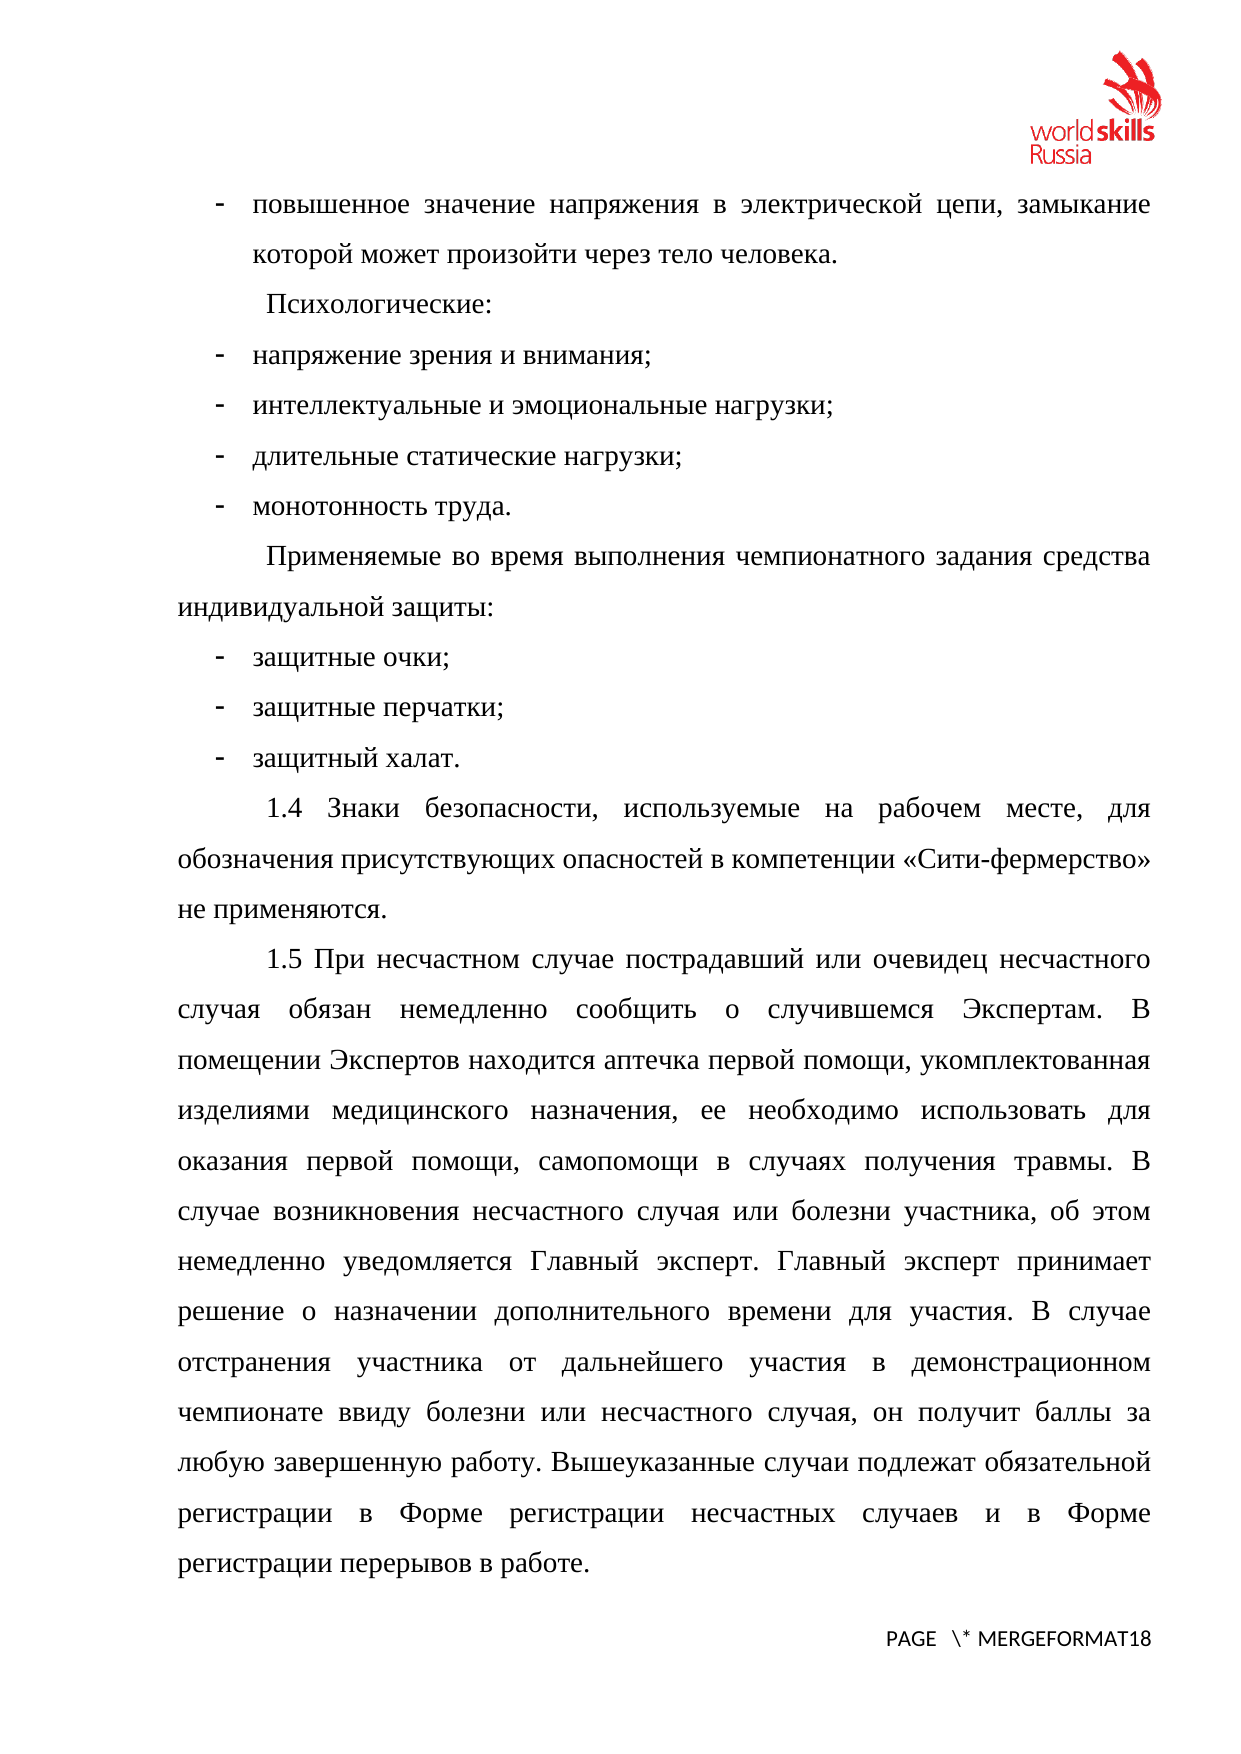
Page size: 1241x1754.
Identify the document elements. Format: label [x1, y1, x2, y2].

picture [1030, 50, 1187, 164]
